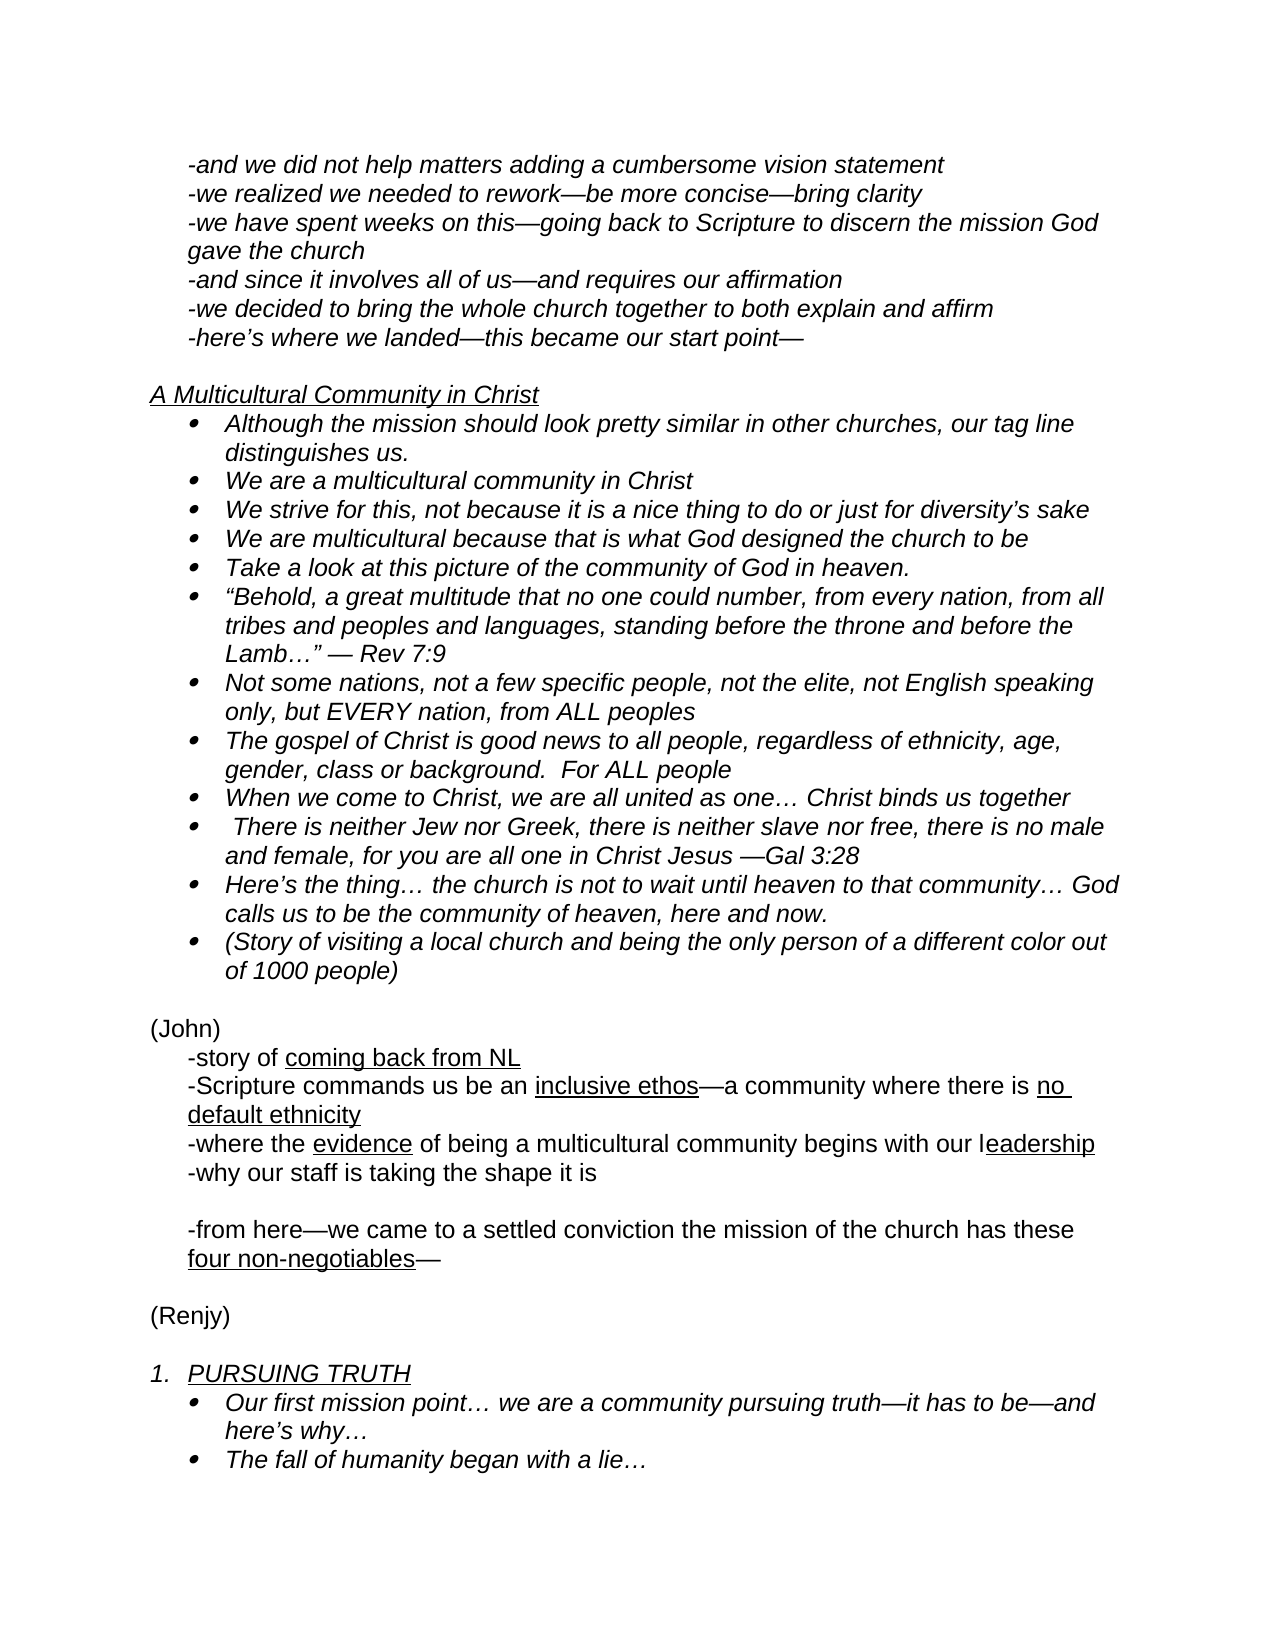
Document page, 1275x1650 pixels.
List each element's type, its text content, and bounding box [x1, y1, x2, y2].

list “Behold, a great multitude that no one could number, from every nation, from all tribes and peoples and languages, standing before the throne and before the Lamb…” — Rev 7:9 [187, 582, 1125, 668]
text -and since it involves all of us—and requires our affirmation [187, 265, 1125, 294]
list Not some nations, not a few specific people, not the elite, not English speaking only, but EVERY nation, from ALL peoples [187, 668, 1125, 726]
text 1. PURSUING TRUTH [150, 1359, 1125, 1387]
text -we decided to bring the whole church together to both explain and affirm [187, 294, 1125, 322]
list Our first mission point… we are a community pursuing truth—it has to be—and here’s why… [187, 1387, 1125, 1445]
list We are multicultural because that is what God designed the church to be [187, 524, 1125, 553]
text (Renjy) [150, 1301, 1125, 1330]
list Here’s the thing… the church is not to wait until heaven to that community… God calls us to be the community of heaven, here and now. [187, 870, 1125, 927]
list There is neither Jew nor Greek, there is neither slave nor free, there is no male and female, for you are all one in Christ Jesus —Gal 3:28 [187, 812, 1125, 870]
text -we have spent weeks on this—going back to Scripture to discern the mission God gave the church [187, 207, 1125, 265]
text -where the evidence of being a multicultural community begins with our leadership [187, 1129, 1125, 1157]
text -why our staff is taking the shape it is [187, 1157, 1125, 1186]
list The fall of humanity began with a lie… [187, 1445, 1125, 1474]
list Although the mission should look pretty similar in other churches, our tag line distinguishes us. [187, 409, 1125, 466]
text (John) [150, 1014, 1125, 1042]
list When we come to Christ, we are all united as one… Christ binds us together [187, 783, 1125, 812]
text -Scripture commands us be an inclusive ethos—a community where there is no default ethnicity [187, 1071, 1125, 1129]
text -we realized we needed to rework—be more concise—bring clarity [187, 179, 1125, 207]
text -story of coming back from NL [187, 1042, 1125, 1071]
text A Multicultural Community in Christ [150, 380, 1125, 409]
text -from here—we came to a settled conviction the mission of the church has these four non-negotiables— [187, 1215, 1125, 1272]
text -here’s where we landed—this became our start point— [187, 322, 1125, 351]
list We are a multicultural community in Christ [187, 466, 1125, 495]
list Take a look at this picture of the community of God in heaven. [187, 553, 1125, 582]
text -and we did not help matters adding a cumbersome vision statement [187, 150, 1125, 179]
list The gospel of Christ is good news to all people, regardless of ethnicity, age, gender, class or background. For ALL people [187, 726, 1125, 783]
list We strive for this, not because it is a nice thing to do or just for diversity’s sake [187, 495, 1125, 524]
list (Story of visiting a local church and being the only person of a different color out of 1000 people) [187, 927, 1125, 985]
